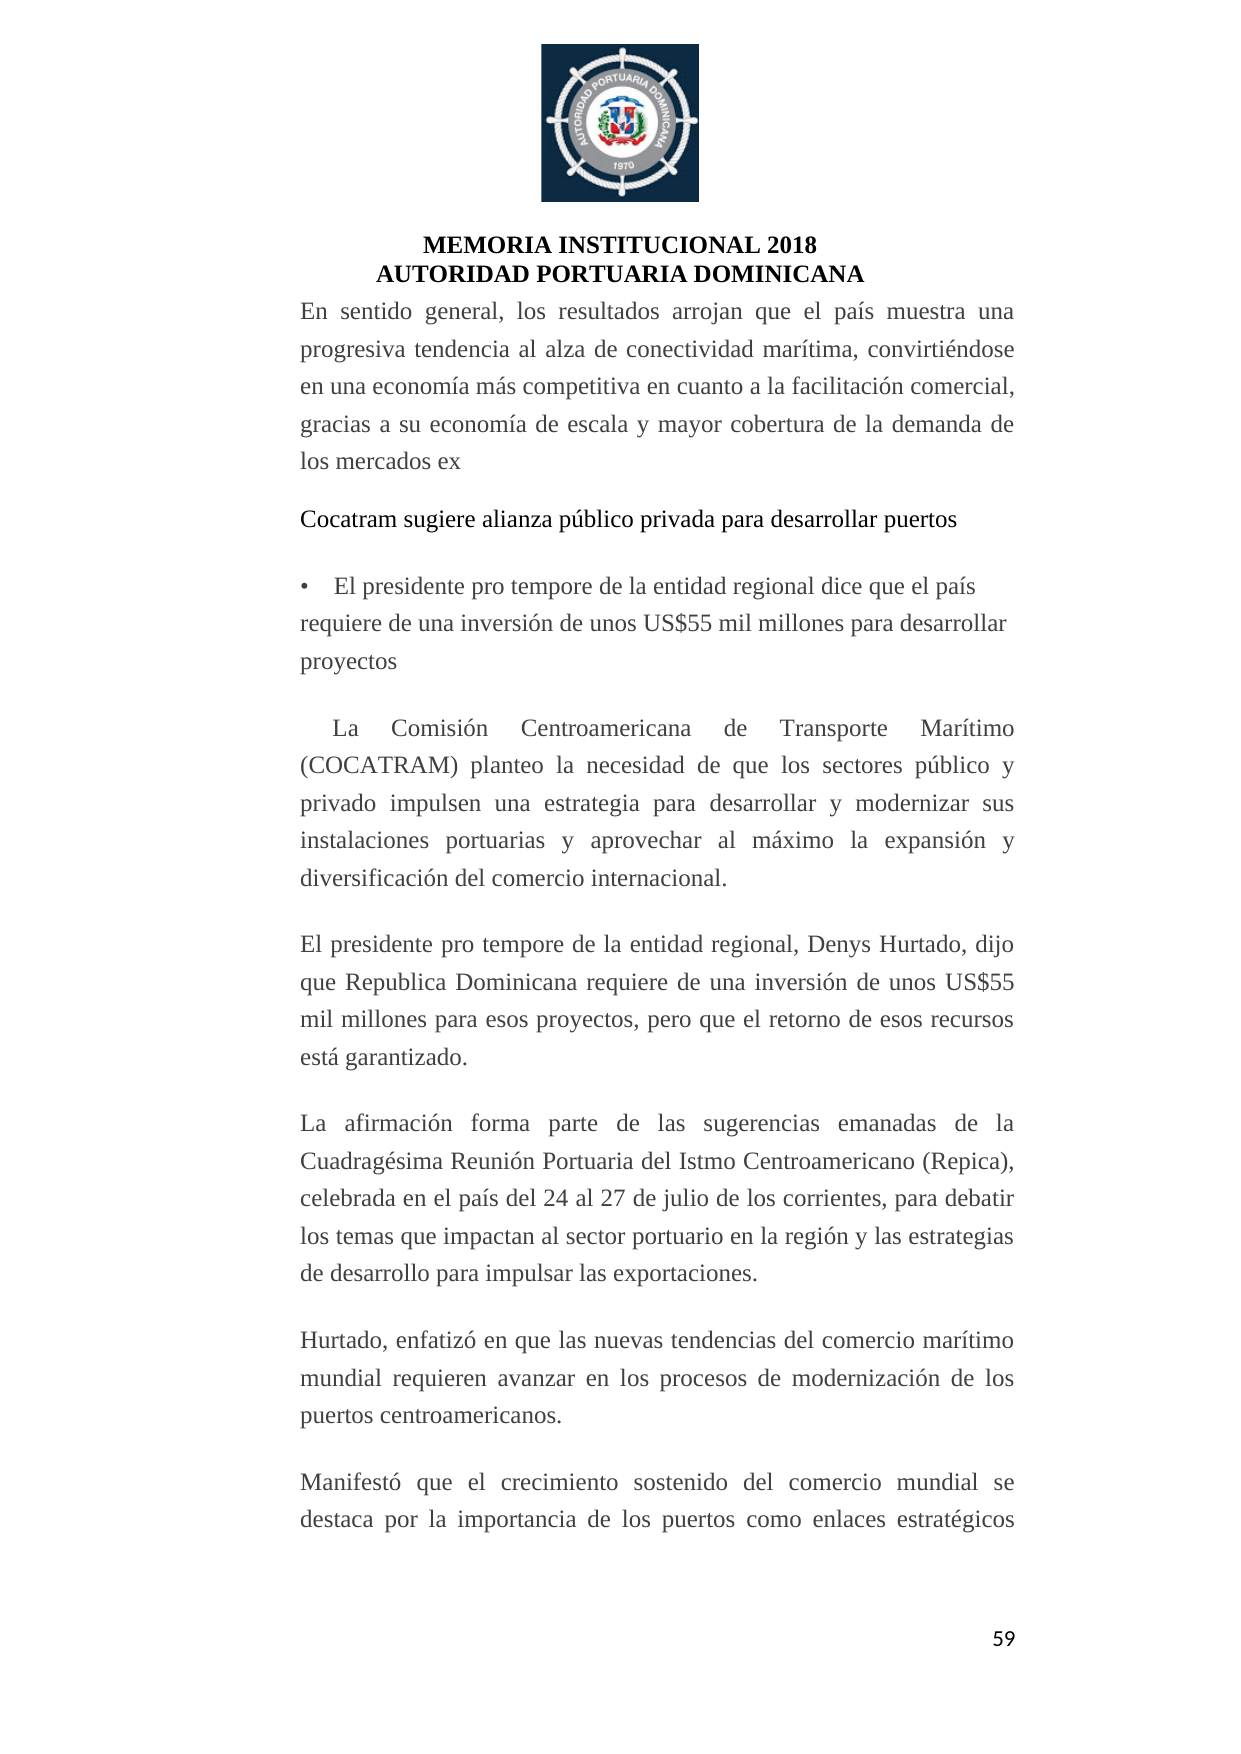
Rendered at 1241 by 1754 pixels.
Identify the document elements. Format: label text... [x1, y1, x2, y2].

text En sentido general, los resultados arrojan que el país muestra una progresiva tendencia al alza de conectividad marítima, convirtiéndose en una economía más competitiva en cuanto a la facilitación comercial, gracias a su economía de escala y mayor cobertura de la demanda de los mercados ex [300, 288, 1015, 475]
text El presidente pro tempore de la entidad regional, Denys Hurtado, dijo que Republica Dominicana requiere de una inversión de unos US$55 mil millones para esos proyectos, pero que el retorno de esos recursos está garantizado. [300, 921, 1015, 1071]
text Hurtado, enfatizó en que las nuevas tendencias del comercio marítimo mundial requieren avanzar en los procesos de modernización de los puertos centroamericanos. [300, 1316, 1015, 1429]
text • El presidente pro tempore de la entidad regional dice que el país requiere de una inversión de unos US$55 mil millones para desarrollar proyectos [300, 562, 1015, 675]
text Cocatram sugiere alianza público privada para desarrollar puertos [300, 504, 1015, 533]
text La afirmación forma parte de las sugerencias emanadas de la Cuadragésima Reunión Portuaria del Istmo Centroamericano (Repica), celebrada en el país del 24 al 27 de julio de los corrientes, para debatir los temas que impactan al sector portuario en la región y las estrategias de desarrollo para impulsar las exportaciones. [300, 1100, 1015, 1287]
text La Comisión Centroamericana de Transporte Marítimo (COCATRAM) planteo la necesidad de que los sectores público y privado impulsen una estrategia para desarrollar y modernizar sus instalaciones portuarias y aprovechar al máximo la expansión y diversificación del comercio internacional. [300, 704, 1015, 891]
picture [541, 44, 699, 202]
